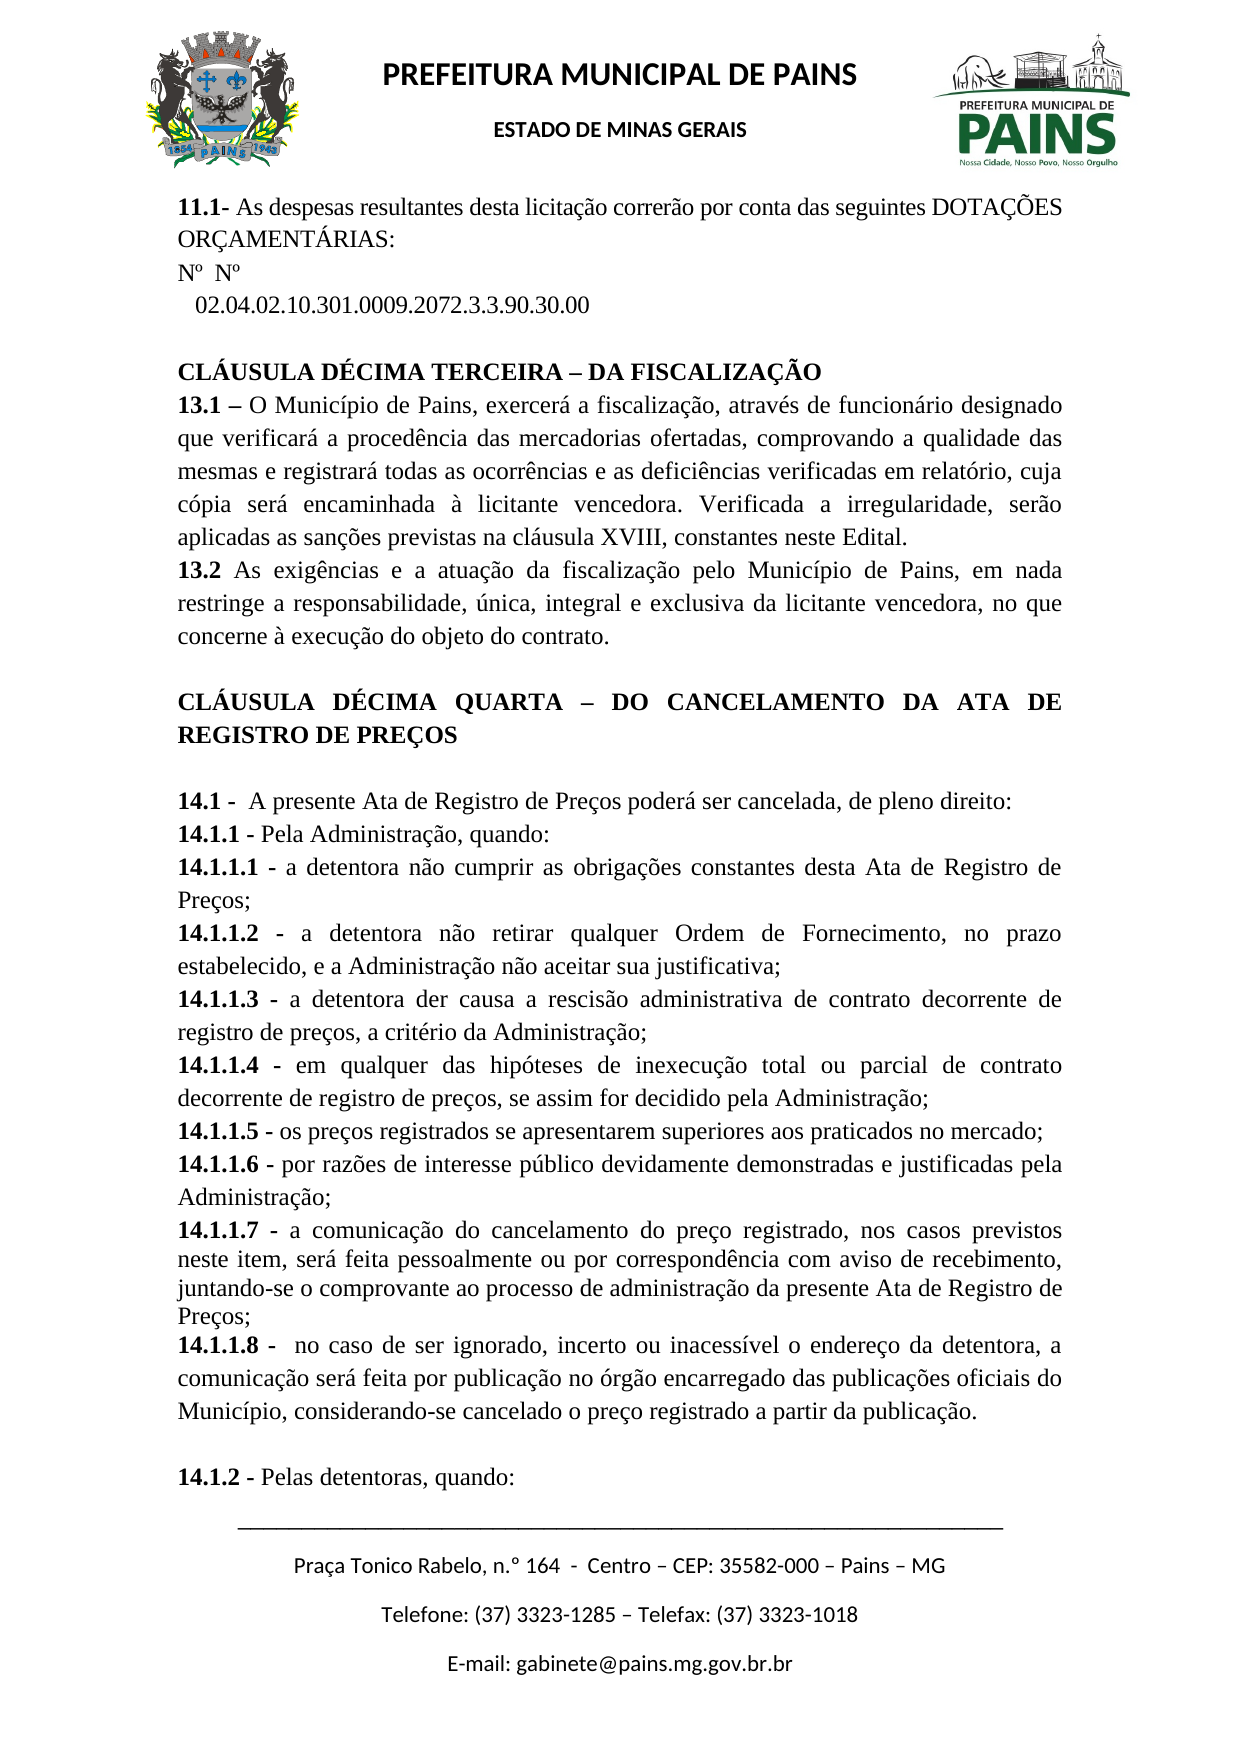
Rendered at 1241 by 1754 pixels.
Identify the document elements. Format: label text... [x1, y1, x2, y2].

text CLÁUSULA DÉCIMA TERCEIRA – DA FISCALIZAÇÃO [177, 357, 1063, 385]
text 14.1.1.5 - os preços registrados se apresentarem superiores aos praticados no mercado; [177, 1116, 1063, 1145]
text 02.04.02.10.301.0009.2072.3.3.90.30.00 [177, 291, 1063, 319]
text 14.1.1.3 - a detentora der causa a rescisão administrativa de contrato decorrente de registro de preços, a critério da Administração; [177, 984, 1063, 1046]
text Nº Nº [177, 258, 1063, 286]
text 14.1.1 - Pela Administração, quando: [177, 819, 1063, 848]
text 14.1.1.7 - a comunicação do cancelamento do preço registrado, nos casos previstos neste item, será feita pessoalmente ou por correspondência com aviso de recebimento, juntando-se o comprovante ao processo de administração da presente Ata de Registro de Preços; [177, 1215, 1063, 1330]
text 14.1.1.8 - no caso de ser ignorado, incerto ou inacessível o endereço da detentora, a comunicação será feita por publicação no órgão encarregado das publicações oficiais do Município, considerando-se cancelado o preço registrado a partir da publicação. [177, 1330, 1063, 1425]
text 11.1- As despesas resultantes desta licitação correrão por conta das seguintes DOTAÇÕES ORÇAMENTÁRIAS: [177, 192, 1063, 253]
text 13.2 As exigências e a atuação da fiscalização pelo Município de Pains, em nada restringe a responsabilidade, única, integral e exclusiva da licitante vencedora, no que concerne à execução do objeto do contrato. [177, 555, 1063, 649]
picture [929, 28, 1143, 176]
text 14.1.1.4 - em qualquer das hipóteses de inexecução total ou parcial de contrato decorrente de registro de preços, se assim for decidido pela Administração; [177, 1050, 1063, 1112]
text 14.1.1.6 - por razões de interesse público devidamente demonstradas e justificadas pela Administração; [177, 1149, 1063, 1211]
text 14.1 - A presente Ata de Registro de Preços poderá ser cancelada, de pleno direito: [177, 786, 1063, 815]
text CLÁUSULA DÉCIMA QUARTA – DO CANCELAMENTO DA ATA DE REGISTRO DE PREÇOS [177, 687, 1063, 749]
text 14.1.2 - Pelas detentoras, quando: [177, 1462, 1063, 1491]
text 14.1.1.1 - a detentora não cumprir as obrigações constantes desta Ata de Registro de Preços; [177, 852, 1063, 914]
text 14.1.1.2 - a detentora não retirar qualquer Ordem de Fornecimento, no prazo estabelecido, e a Administração não aceitar sua justificativa; [177, 918, 1063, 980]
text 13.1 – O Município de Pains, exercerá a fiscalização, através de funcionário designado que verificará a procedência das mercadorias ofertadas, comprovando a qualidade das mesmas e registrará todas as ocorrências e as deficiências verificadas em relatório, cuja cópia será encaminhada à licitante vencedora. Verificada a irregularidade, serão aplicadas as sanções previstas na cláusula XVIII, constantes neste Edital. [177, 390, 1063, 551]
